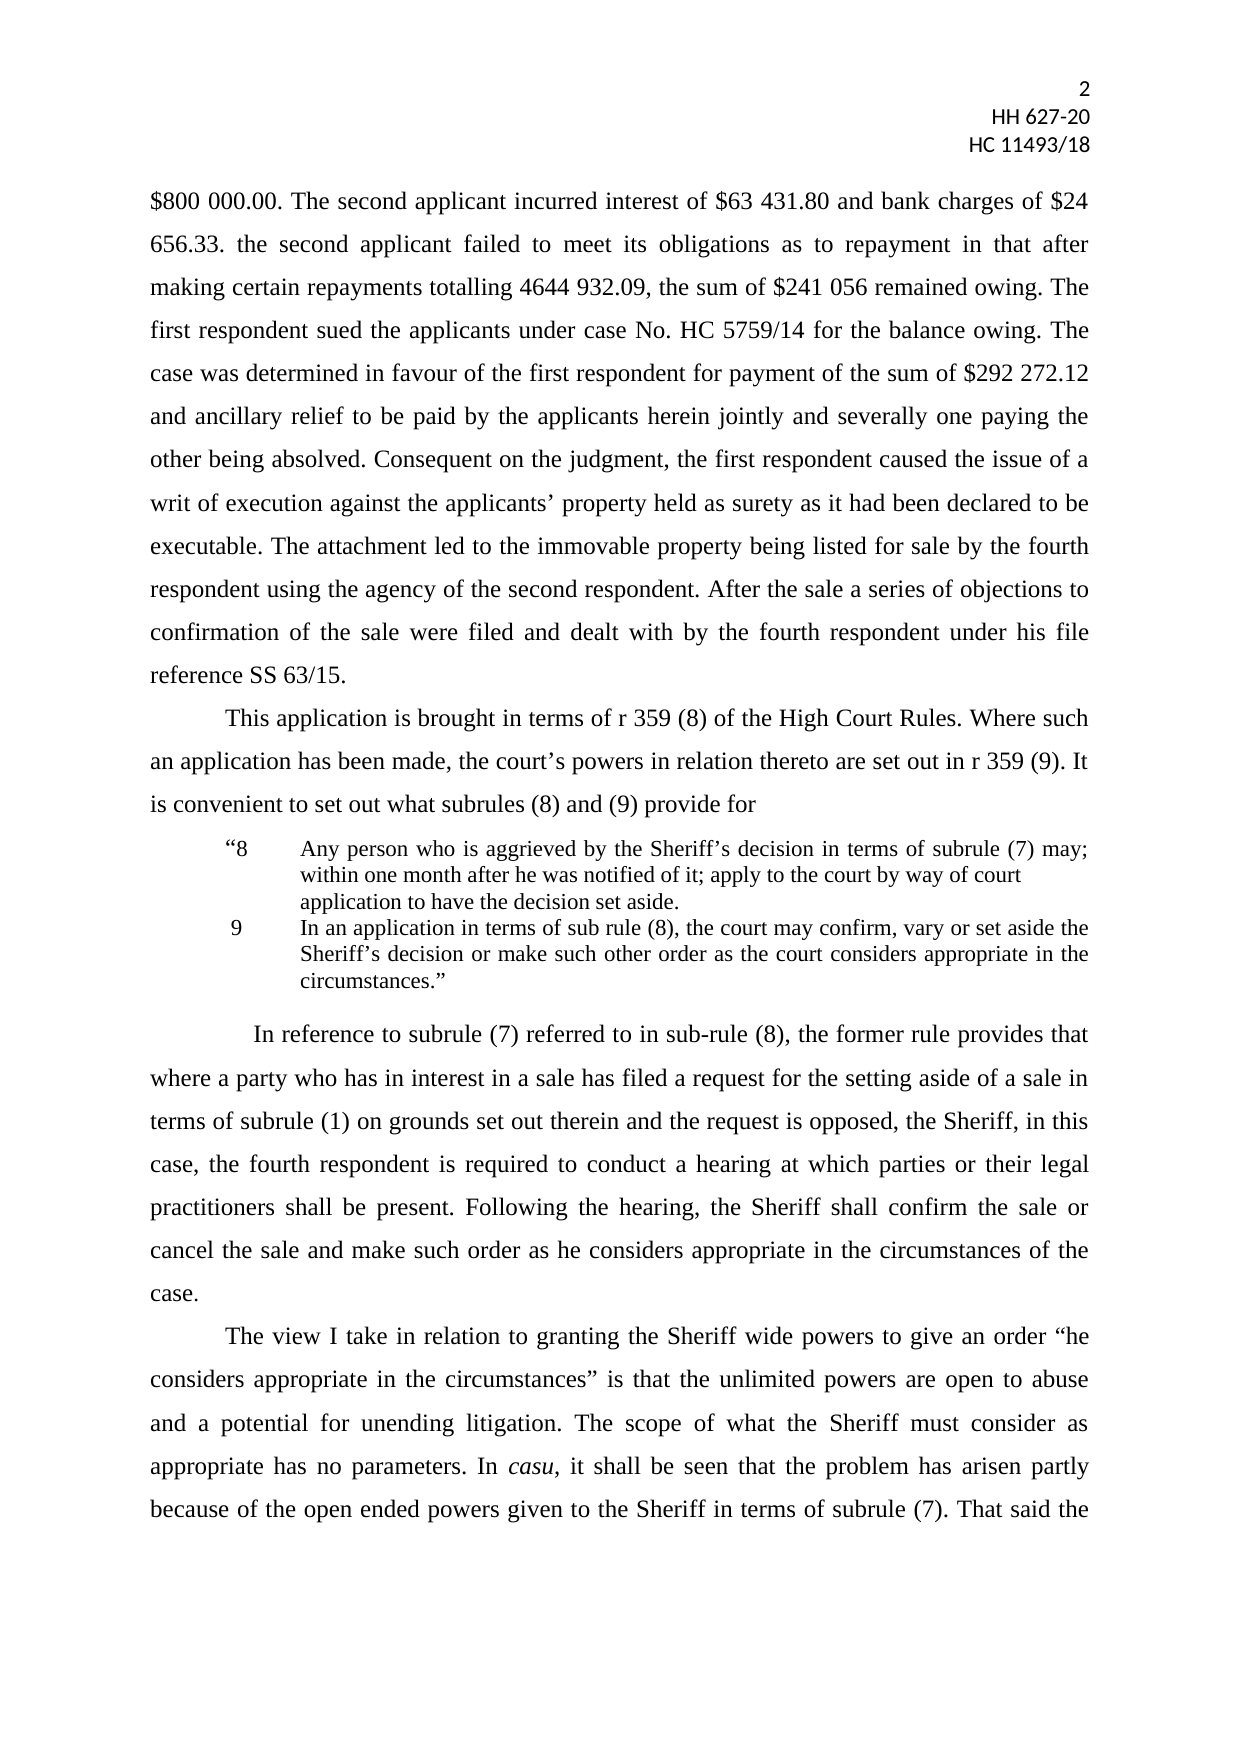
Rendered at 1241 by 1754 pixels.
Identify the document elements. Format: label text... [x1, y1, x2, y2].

text application to have the decision set aside. [225, 888, 1090, 914]
text This application is brought in terms of r 359 (8) of the High Court Rules. Where such an application has been made, the court’s powers in relation thereto are set out in r 359 (9). It is convenient to set out what subrules (8) and (9) provide for [150, 703, 1090, 818]
text “8 Any person who is aggrieved by the Sheriff’s decision in terms of subrule (7) may; within one month after he was notified of it; apply to the court by way of court [225, 833, 1090, 888]
text In reference to subrule (7) referred to in sub-rule (8), the former rule provides that where a party who has in interest in a sale has filed a request for the setting aside of a sale in terms of subrule (1) on grounds set out therein and the request is opposed, the Sheriff, in this case, the fourth respondent is required to conduct a hearing at which parties or their legal practitioners shall be present. Following the hearing, the Sheriff shall confirm the sale or cancel the sale and make such order as he considers appropriate in the circumstances of the case. [150, 1019, 1090, 1307]
text 9 In an application in terms of sub rule (8), the court may confirm, vary or set aside the Sheriff’s decision or make such other order as the court considers appropriate in the circumstances.” [225, 914, 1090, 993]
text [150, 1321, 1090, 1523]
text $800 000.00. The second applicant incurred interest of $63 431.80 and bank charges of $24 656.33. the second applicant failed to meet its obligations as to repayment in that after making certain repayments totalling 4644 932.09, the sum of $241 056 remained owing. The first respondent sued the applicants under case No. HC 5759/14 for the balance owing. The case was determined in favour of the first respondent for payment of the sum of $292 272.12 and ancillary relief to be paid by the applicants herein jointly and severally one paying the other being absolved. Consequent on the judgment, the first respondent caused the issue of a writ of execution against the applicants’ property held as surety as it had been declared to be executable. The attachment led to the immovable property being listed for sale by the fourth respondent using the agency of the second respondent. After the sale a series of objections to confirmation of the sale were filed and dealt with by the fourth respondent under his file reference SS 63/15. [150, 186, 1090, 689]
